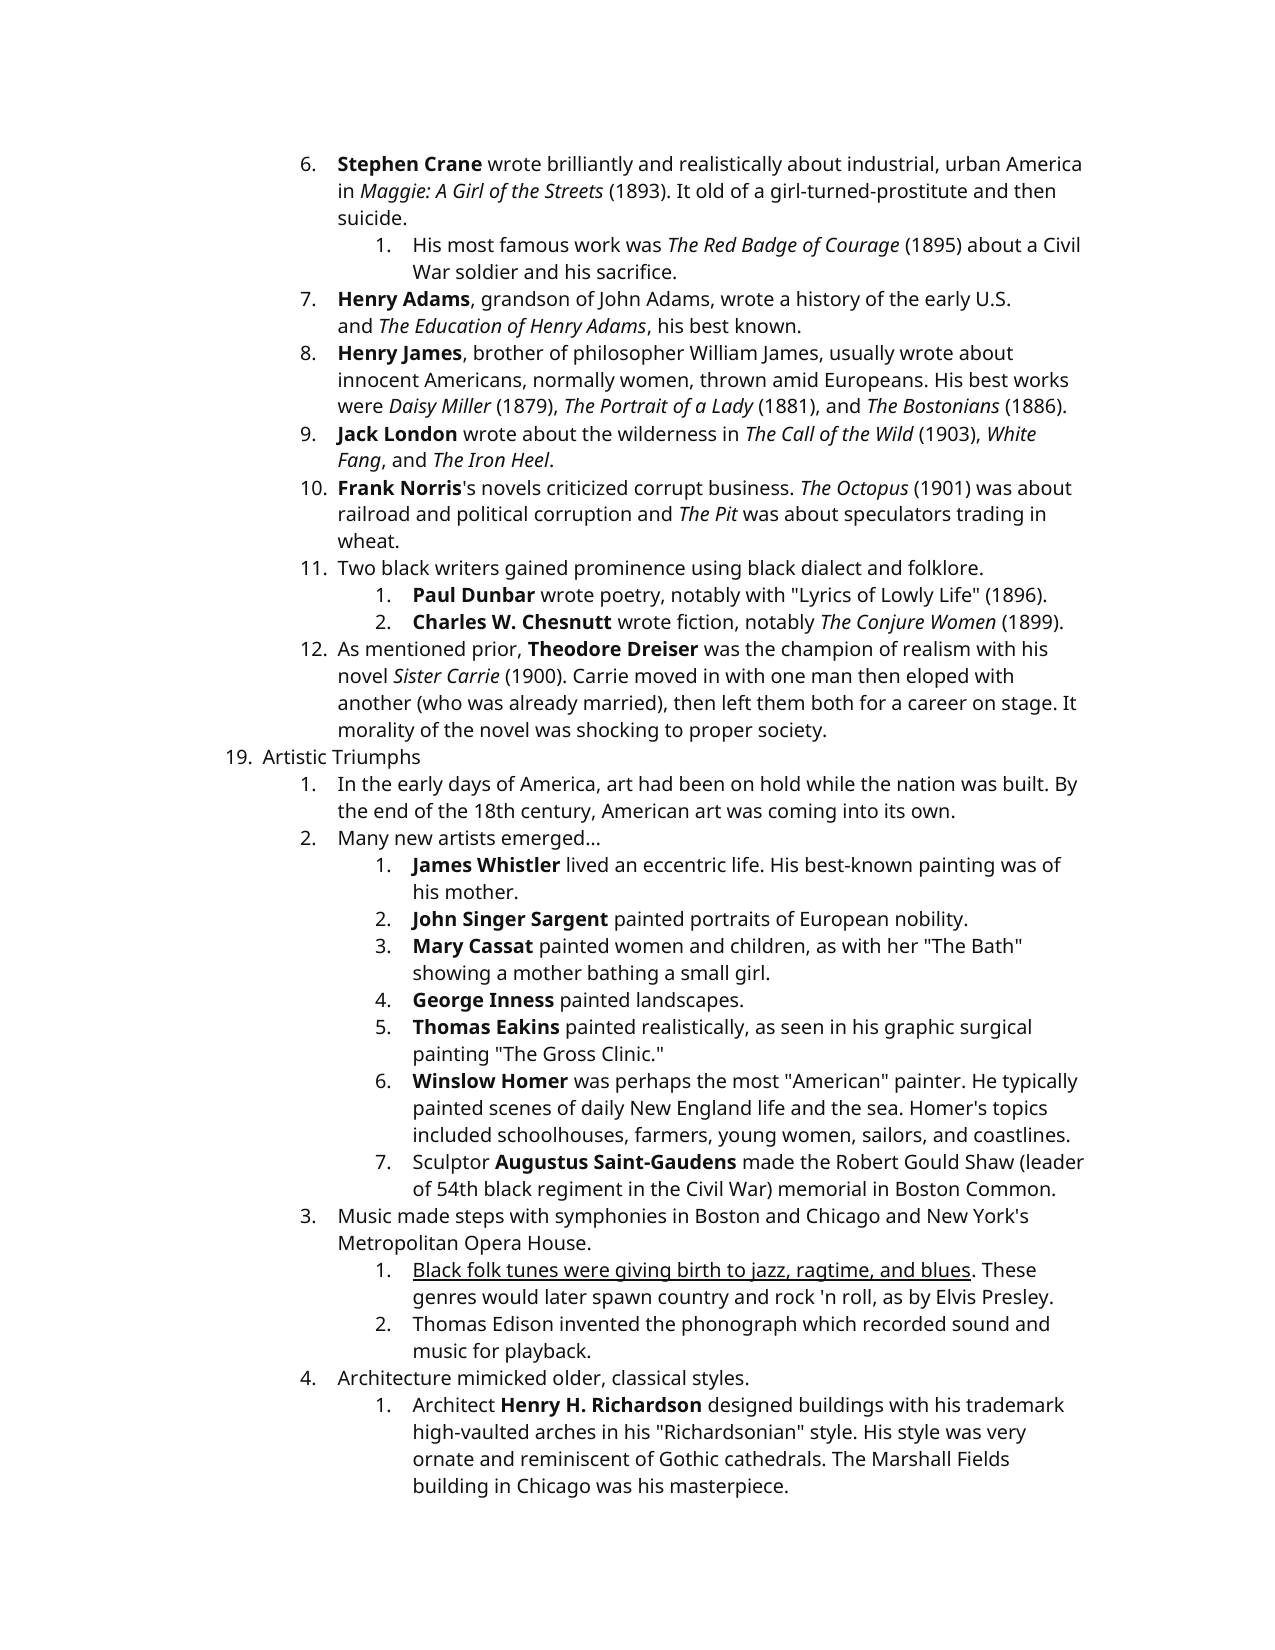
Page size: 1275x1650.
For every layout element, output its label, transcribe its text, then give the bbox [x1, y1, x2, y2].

list Stephen Crane wrote brilliantly and realistically about industrial, urban America in Maggie: A Girl of the Streets (1893). It old of a girl-turned-prostitute and then suicide. [300, 150, 1087, 231]
list Jack London wrote about the wilderness in The Call of the Wild (1903), White Fang, and The Iron Heel. [300, 420, 1087, 474]
list Charles W. Chesnutt wrote fiction, notably The Conjure Women (1899). [375, 609, 1087, 636]
list Thomas Eakins painted realistically, as seen in his graphic surgical painting "The Gross Clinic." [375, 1013, 1087, 1067]
list Many new artists emerged… [300, 824, 1087, 851]
list In the early days of America, art had been on hold while the nation was built. By the end of the 18th century, American art was coming into its own. [300, 771, 1087, 824]
list George Inness painted landscapes. [375, 986, 1087, 1013]
list Henry Adams, grandson of John Adams, wrote a history of the early U.S. and The Education of Henry Adams, his best known. [300, 285, 1087, 339]
list Sculptor Augustus Saint-Gaudens made the Robert Gould Shaw (leader of 54th black regiment in the Civil War) memorial in Boston Common. [375, 1148, 1087, 1202]
list Two black writers gained prominence using black dialect and folklore. [300, 555, 1087, 582]
list Mary Cassat painted women and children, as with her "The Bath" showing a mother bathing a small girl. [375, 932, 1087, 986]
list Paul Dunbar wrote poetry, notably with "Lyrics of Lowly Life" (1896). [375, 582, 1087, 609]
list Black folk tunes were giving birth to jazz, ragtime, and blues. These genres would later spawn country and rock 'n roll, as by Elvis Presley. [375, 1256, 1087, 1310]
list Music made steps with symphonies in Boston and Chicago and New York's Metropolitan Opera House. [300, 1202, 1087, 1256]
list John Singer Sargent painted portraits of European nobility. [375, 905, 1087, 932]
list Thomas Edison invented the phonograph which recorded sound and music for playback. [375, 1310, 1087, 1364]
list Winslow Homer was perhaps the most "American" painter. He typically painted scenes of daily New England life and the sea. Homer's topics included schoolhouses, farmers, young women, sailors, and coastlines. [375, 1067, 1087, 1148]
list Architecture mimicked older, classical styles. [300, 1364, 1087, 1391]
list Frank Norris's novels criticized corrupt business. The Octopus (1901) was about railroad and political corruption and The Pit was about speculators trading in wheat. [300, 474, 1087, 555]
list James Whistler lived an eccentric life. His best-known painting was of his mother. [375, 851, 1087, 905]
list Henry James, brother of philosopher William James, usually wrote about innocent Americans, normally women, thrown amid Europeans. His best works were Daisy Miller (1879), The Portrait of a Lady (1881), and The Bostonians (1886). [300, 339, 1087, 420]
list As mentioned prior, Theodore Dreiser was the champion of realism with his novel Sister Carrie (1900). Carrie moved in with one man then eloped with another (who was already married), then left them both for a career on stage. It morality of the novel was shocking to proper society. [300, 636, 1087, 743]
list His most famous work was The Red Badge of Courage (1895) about a Civil War soldier and his sacrifice. [375, 231, 1087, 285]
list Architect Henry H. Richardson designed buildings with his trademark high-vaulted arches in his "Richardsonian" style. His style was very ornate and reminiscent of Gothic cathedrals. The Marshall Fields building in Chicago was his masterpiece. [375, 1391, 1087, 1499]
list Artistic Triumphs [225, 743, 1087, 771]
